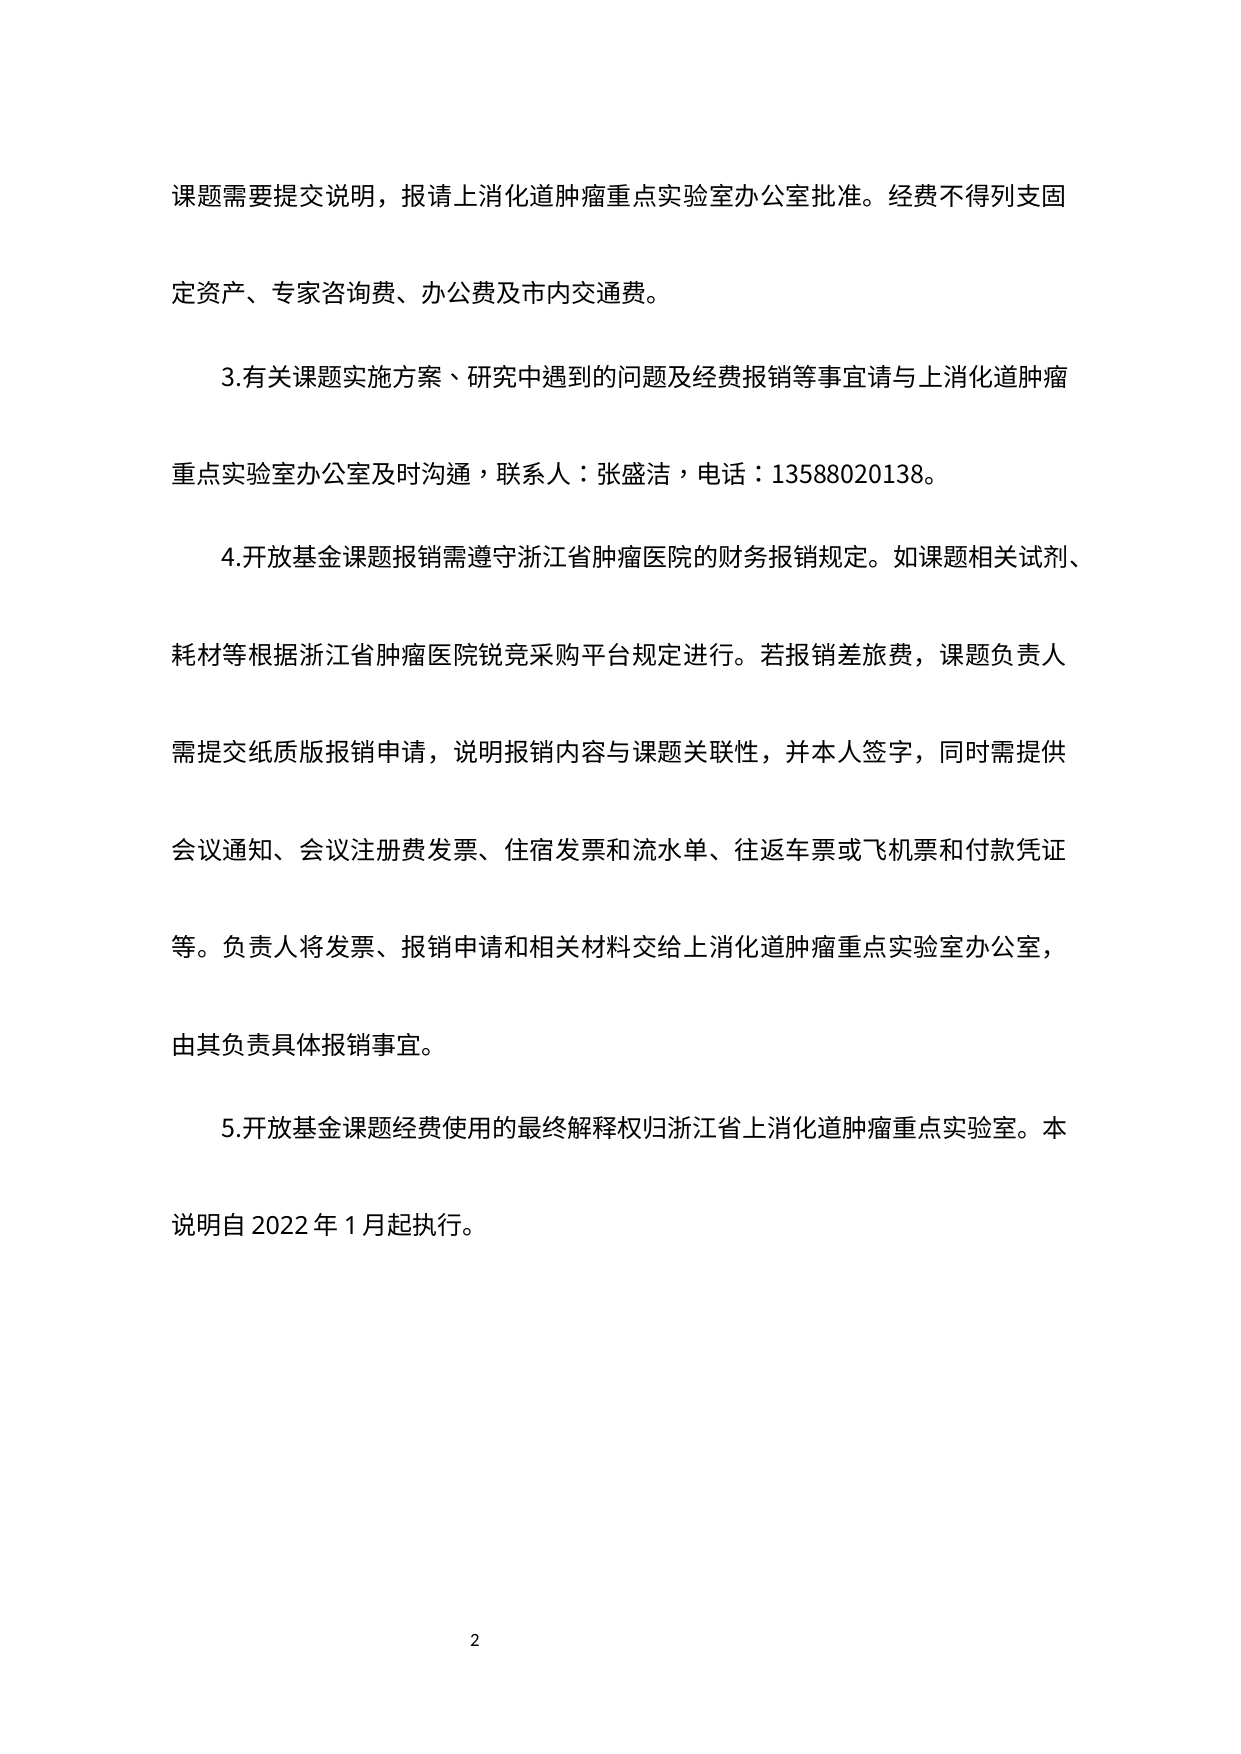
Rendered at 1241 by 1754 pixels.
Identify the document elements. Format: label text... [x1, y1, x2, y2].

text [171, 162, 1069, 324]
text 4.开放基金课题报销需遵守浙江省肿瘤医院的财务报销规定。如课题相关试剂、耗材等根据浙江省肿瘤医院锐竞采购平台规定进行。若报销差旅费，课题负责人需提交纸质版报销申请，说明报销内容与课题关联性，并本人签字，同时需提供会议通知、会议注册费发票、住宿发票和流水单、往返车票或飞机票和付款凭证等。负责人将发票、报销申请和相关材料交给上消化道肿瘤重点实验室办公室，由其负责具体报销事宜。 [171, 523, 1069, 1076]
text 5.开放基金课题经费使用的最终解释权归浙江省上消化道肿瘤重点实验室。本说明自2022年1月起执行。 [171, 1094, 1069, 1256]
text 3.有关课题实施方案、研究中遇到的问题及经费报销等事宜请与上消化道肿瘤重点实验室办公室及时沟通，联系人：张盛洁，电话：13588020138。 [171, 343, 1069, 505]
